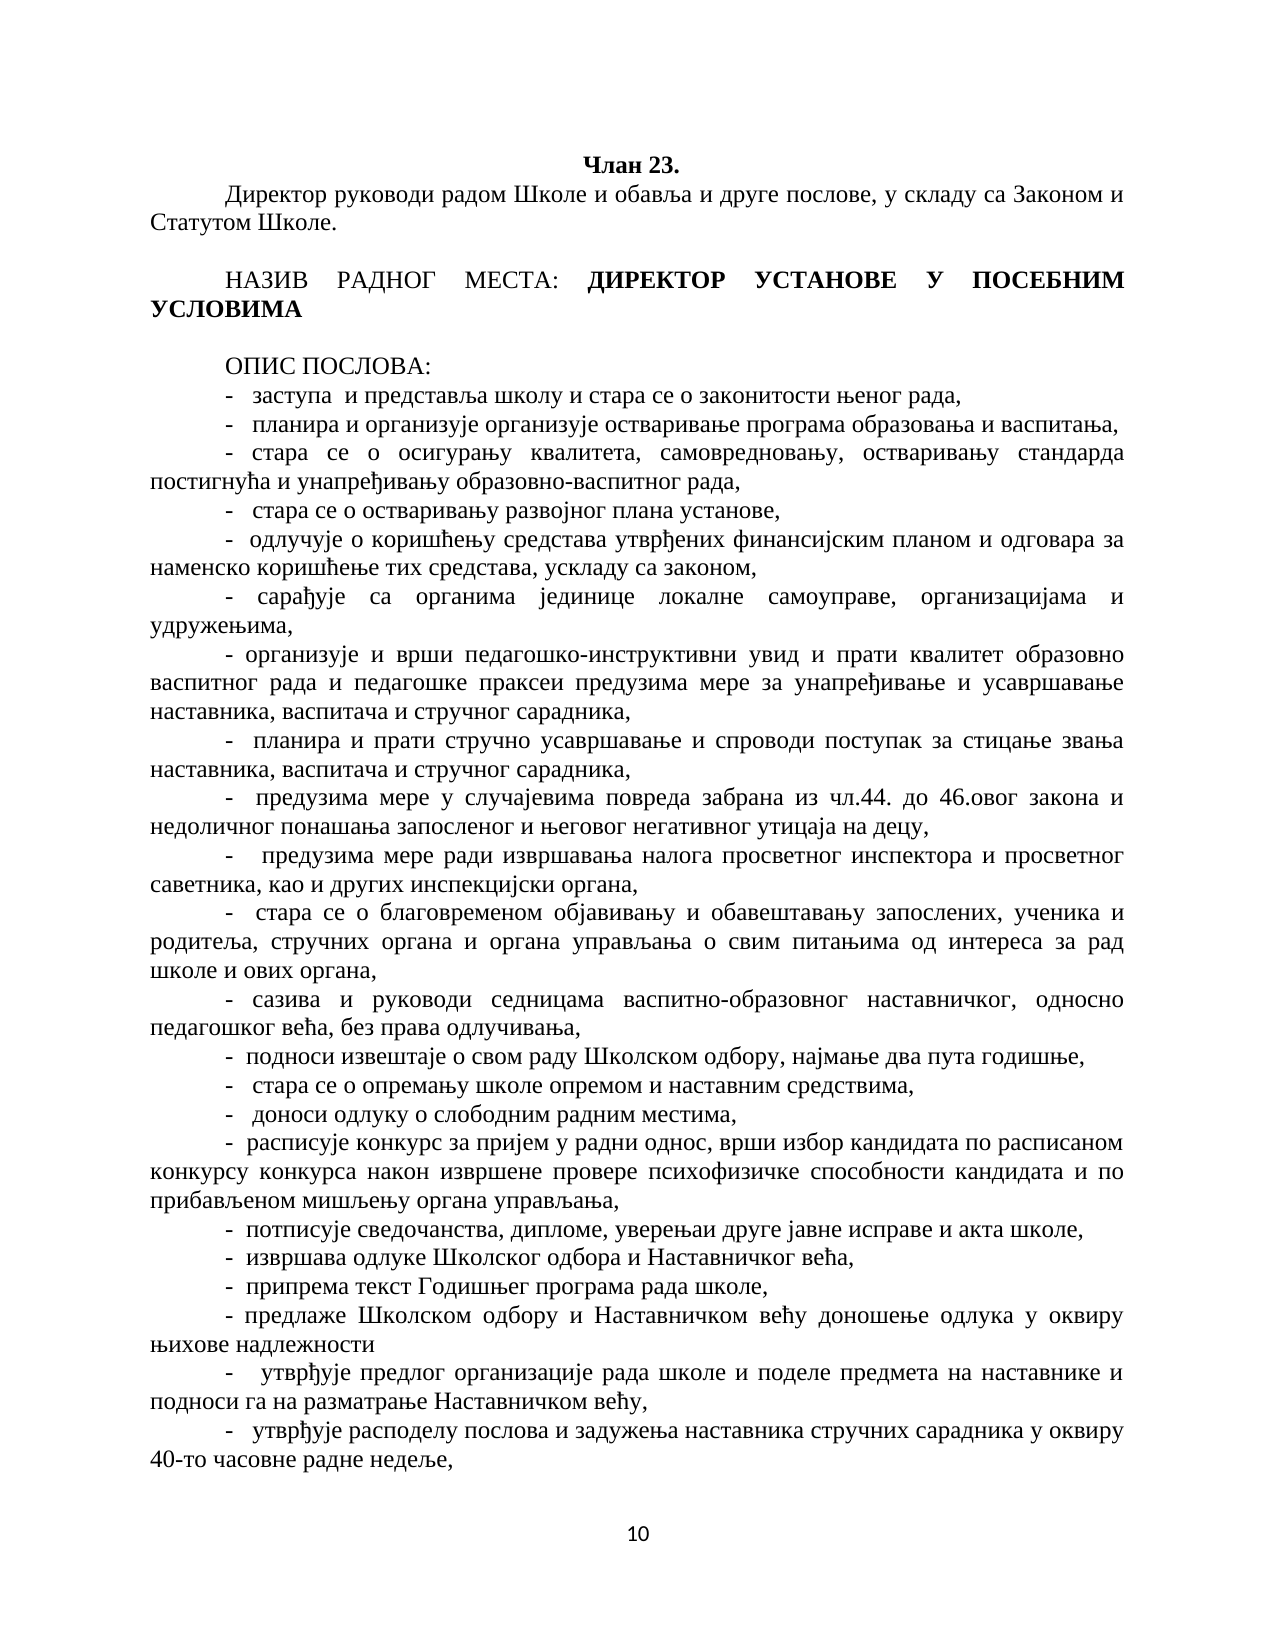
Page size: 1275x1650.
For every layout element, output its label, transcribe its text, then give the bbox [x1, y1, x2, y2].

text - расписује конкурс за пријем у радни однос, врши избор кандидата по расписаном конкурсу конкурса након извршене провере психофизичке способности кандидата и по прибављеном мишљењу органа управљања, [150, 1127, 1125, 1214]
text - сарађује са органима јединице локалне самоуправе, организацијама и удружењима, [150, 581, 1125, 639]
text - утврђује расподелу послова и задужења наставника стручних сарадника у оквиру 40-то часовне радне недеље, [150, 1415, 1125, 1472]
text ОПИС ПОСЛОВА: [150, 351, 1125, 380]
text - планира и прати стручно усавршавање и спроводи поступак за стицање звања наставника, васпитача и стручног сарадника, [150, 725, 1125, 782]
text - доноси одлуку о слободним радним местима, [150, 1099, 1125, 1127]
text - стара се о опремању школе опремом и наставним средствима, [150, 1070, 1125, 1099]
text - утврђује предлог организације рада школе и поделе предмета на наставнике и подноси га на разматрање Наставничком већу, [150, 1357, 1125, 1415]
text - одлучује о коришћењу средстава утврђених финансијским планом и одговара за наменско коришћење тих средстава, ускладу са законом, [150, 524, 1125, 581]
text - заступа и представља школу и стара се о законитости њеног рада, [150, 380, 1125, 409]
text - предлаже Школском одбору и Наставничком већу доношење одлука у оквиру њихове надлежности [150, 1300, 1125, 1357]
text - планира и организује организује остваривање програма образовања и васпитања, [150, 409, 1125, 437]
text НАЗИВ РАДНОГ МЕСТА: ДИРЕКТОР УСТАНОВЕ У ПОСЕБНИМ УСЛОВИМА [150, 265, 1125, 322]
text - организује и врши педагошко-инструктивни увид и прати квалитет образовно васпитног рада и педагошке праксеи предузима мере за унапређивање и усавршавање наставника, васпитача и стручног сарадника, [150, 639, 1125, 725]
text - сазива и руководи седницама васпитно-образовног наставничког, односно педагошког већа, без права одлучивања, [150, 984, 1125, 1041]
text Члaн 23. [150, 150, 1125, 179]
text - стара се о осигурању квалитета, самовредновању, остваривању стандарда постигнућа и унапређивању образовно-васпитног рада, [150, 437, 1125, 495]
text - извршава одлуке Школског одбора и Наставничког већа, [150, 1242, 1125, 1271]
text - стара се о остваривању развојног плана установе, [150, 495, 1125, 524]
text - припрема текст Годишњег програма рада школе, [150, 1271, 1125, 1300]
text - предузима мере у случајевима повреда забрана из чл.44. до 46.овог закона и недоличног понашања запосленог и његовог негативног утицаја на децу, [150, 782, 1125, 840]
text - подноси извештаје о свом раду Школском одбору, најмање два пута годишње, [150, 1041, 1125, 1070]
text - предузима мере ради извршавања налога просветног инспектора и просветног саветника, као и других инспекцијски органа, [150, 840, 1125, 897]
text - потписује сведочанства, дипломе, уверењаи друге јавне исправе и акта школе, [150, 1214, 1125, 1242]
text - стара се о благовременом објавивању и обавештавању запослених, ученика и родитеља, стручних органа и органа управљања о свим питањима од интереса за рад школе и ових органа, [150, 897, 1125, 984]
text Дирeктoр рукoвoди рaдoм Шкoлe и oбaвљa и другe пoслoвe, у склaду сa Зaкoнoм и Стaтутoм Шкoлe. [150, 179, 1125, 236]
